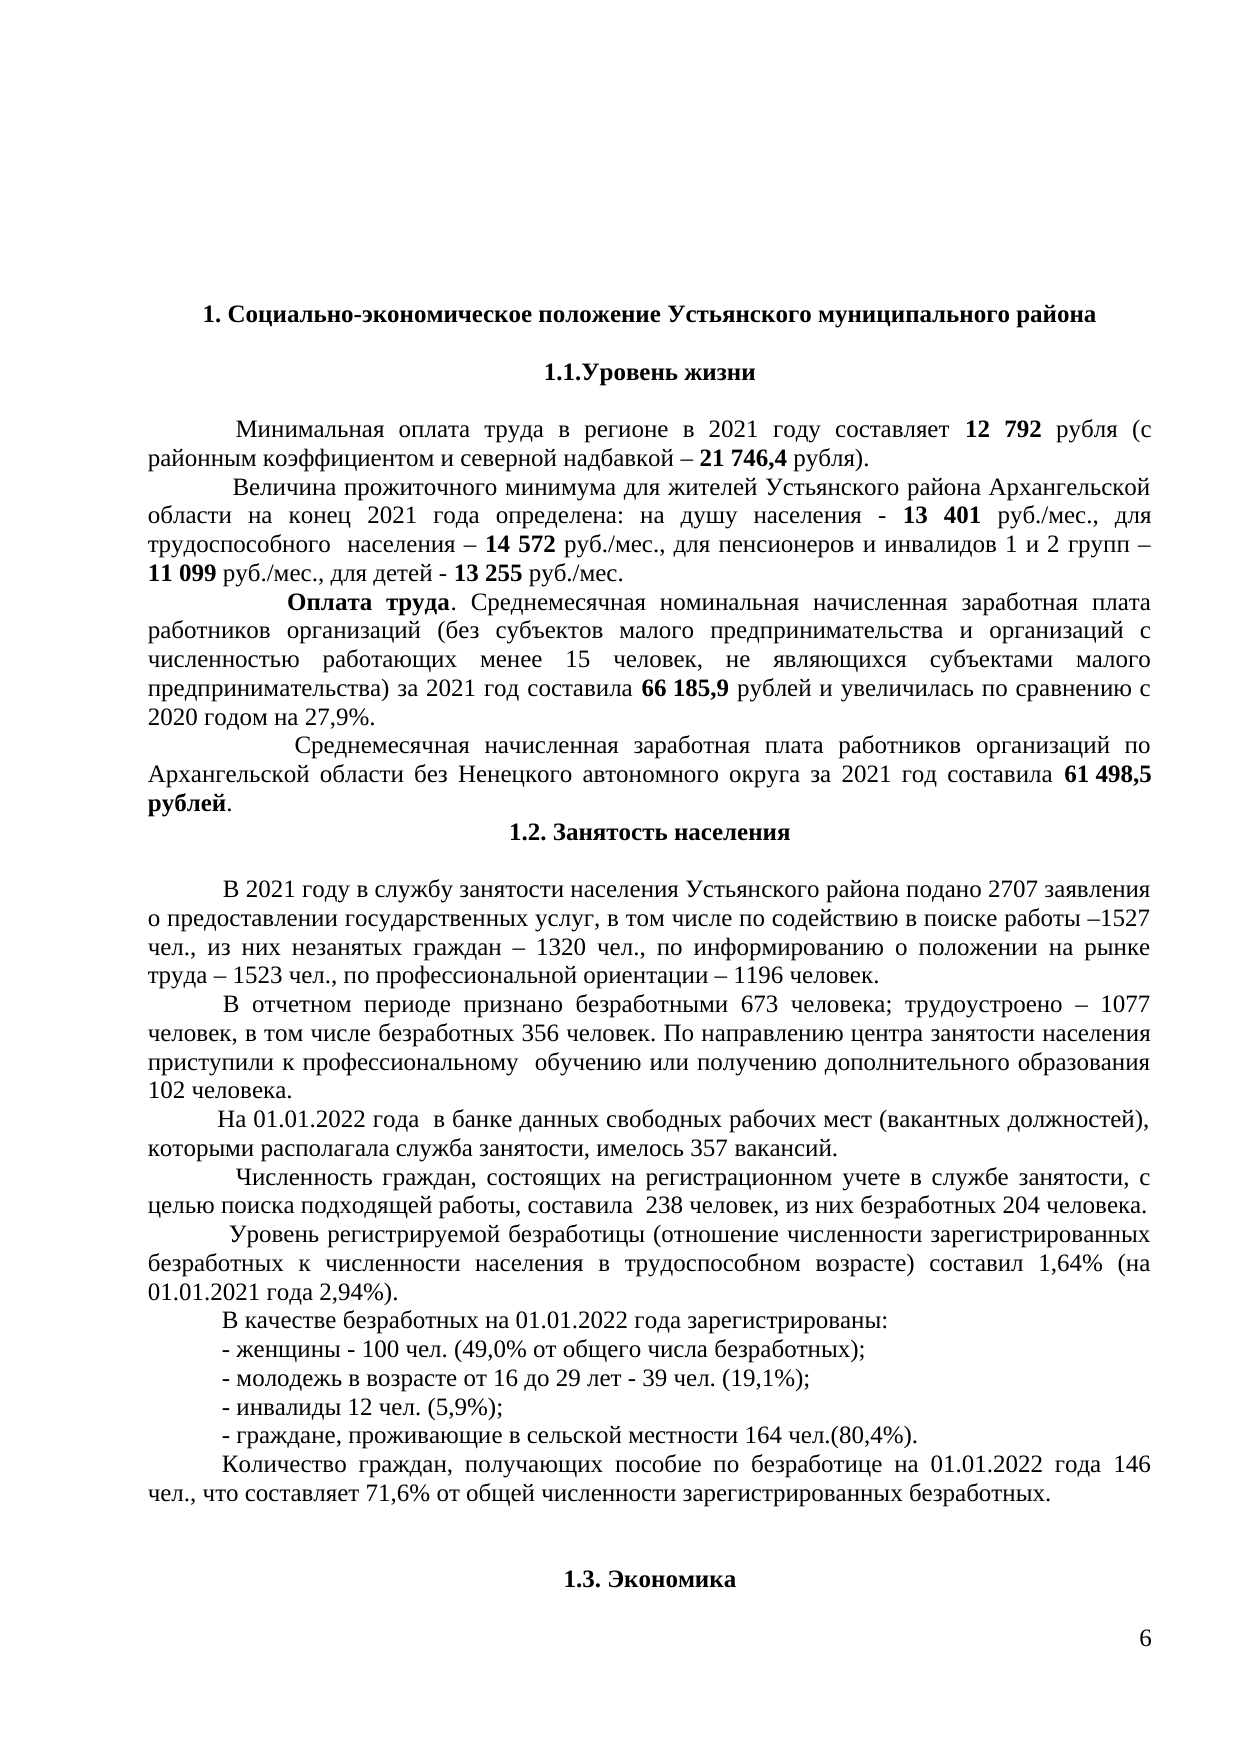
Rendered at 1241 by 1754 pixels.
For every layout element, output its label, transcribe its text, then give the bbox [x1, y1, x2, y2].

text В отчетном периоде признано безработными 673 человека; трудоустроено – 1077 человек, в том числе безработных 356 человек. По направлению центра занятости населения приступили к профессиональному обучению или получению дополнительного образования 102 человека. [148, 989, 1152, 1104]
text Уровень регистрируемой безработицы (отношение численности зарегистрированных безработных к численности населения в трудоспособном возрасте) составил 1,64% (на 01.01.2021 года 2,94%). [148, 1219, 1152, 1305]
text 1.3. Экономика [148, 1564, 1152, 1593]
text В 2021 году в службу занятости населения Устьянского района подано 2707 заявления о предоставлении государственных услуг, в том числе по содействию в поиске работы –1527 чел., из них незанятых граждан – 1320 чел., по информированию о положении на рынке труда – 1523 чел., по профессиональной ориентации – 1196 человек. [148, 874, 1152, 989]
text - граждане, проживающие в сельской местности 164 чел.(80,4%). [148, 1420, 1152, 1449]
text 1.1.Уровень жизни [148, 357, 1152, 385]
text - молодежь в возрасте от 16 до 29 лет - 39 чел. (19,1%); [148, 1363, 1152, 1392]
text Численность граждан, состоящих на регистрационном учете в службе занятости, с целью поиска подходящей работы, составила 238 человек, из них безработных 204 человека. [148, 1162, 1152, 1219]
text - женщины - 100 чел. (49,0% от общего числа безработных); [148, 1334, 1152, 1363]
text 1. Социально-экономическое положение Устьянского муниципального района [148, 299, 1152, 328]
text Среднемесячная начисленная заработная плата работников организаций по Архангельской области без Ненецкого автономного округа за 2021 год составила 61 498,5 рублей. [148, 730, 1152, 817]
text Минимальная оплата труда в регионе в 2021 году составляет 12 792 рубля (с районным коэффициентом и северной надбавкой – 21 746,4 рубля). [148, 414, 1152, 472]
text В качестве безработных на 01.01.2022 года зарегистрированы: [222, 1305, 1152, 1334]
text - инвалиды 12 чел. (5,9%); [148, 1392, 1152, 1420]
text 1.2. Занятость населения [148, 817, 1152, 845]
text Оплата труда. Среднемесячная номинальная начисленная заработная плата работников организаций (без субъектов малого предпринимательства и организаций с численностью работающих менее 15 человек, не являющихся субъектами малого предпринимательства) за 2021 год составила 66 185,9 рублей и увеличилась по сравнению с 2020 годом на 27,9%. [148, 587, 1152, 730]
text На 01.01.2022 года в банке данных свободных рабочих мест (вакантных должностей), которыми располагала служба занятости, имелось 357 вакансий. [148, 1104, 1152, 1162]
text Количество граждан, получающих пособие по безработице на 01.01.2022 года 146 чел., что составляет 71,6% от общей численности зарегистрированных безработных. [148, 1449, 1152, 1507]
text Величина прожиточного минимума для жителей Устьянского района Архангельской области на конец 2021 года определена: на душу населения - 13 401 руб./мес., для трудоспособного населения – 14 572 руб./мес., для пенсионеров и инвалидов 1 и 2 групп – 11 099 руб./мес., для детей - 13 255 руб./мес. [148, 472, 1152, 587]
